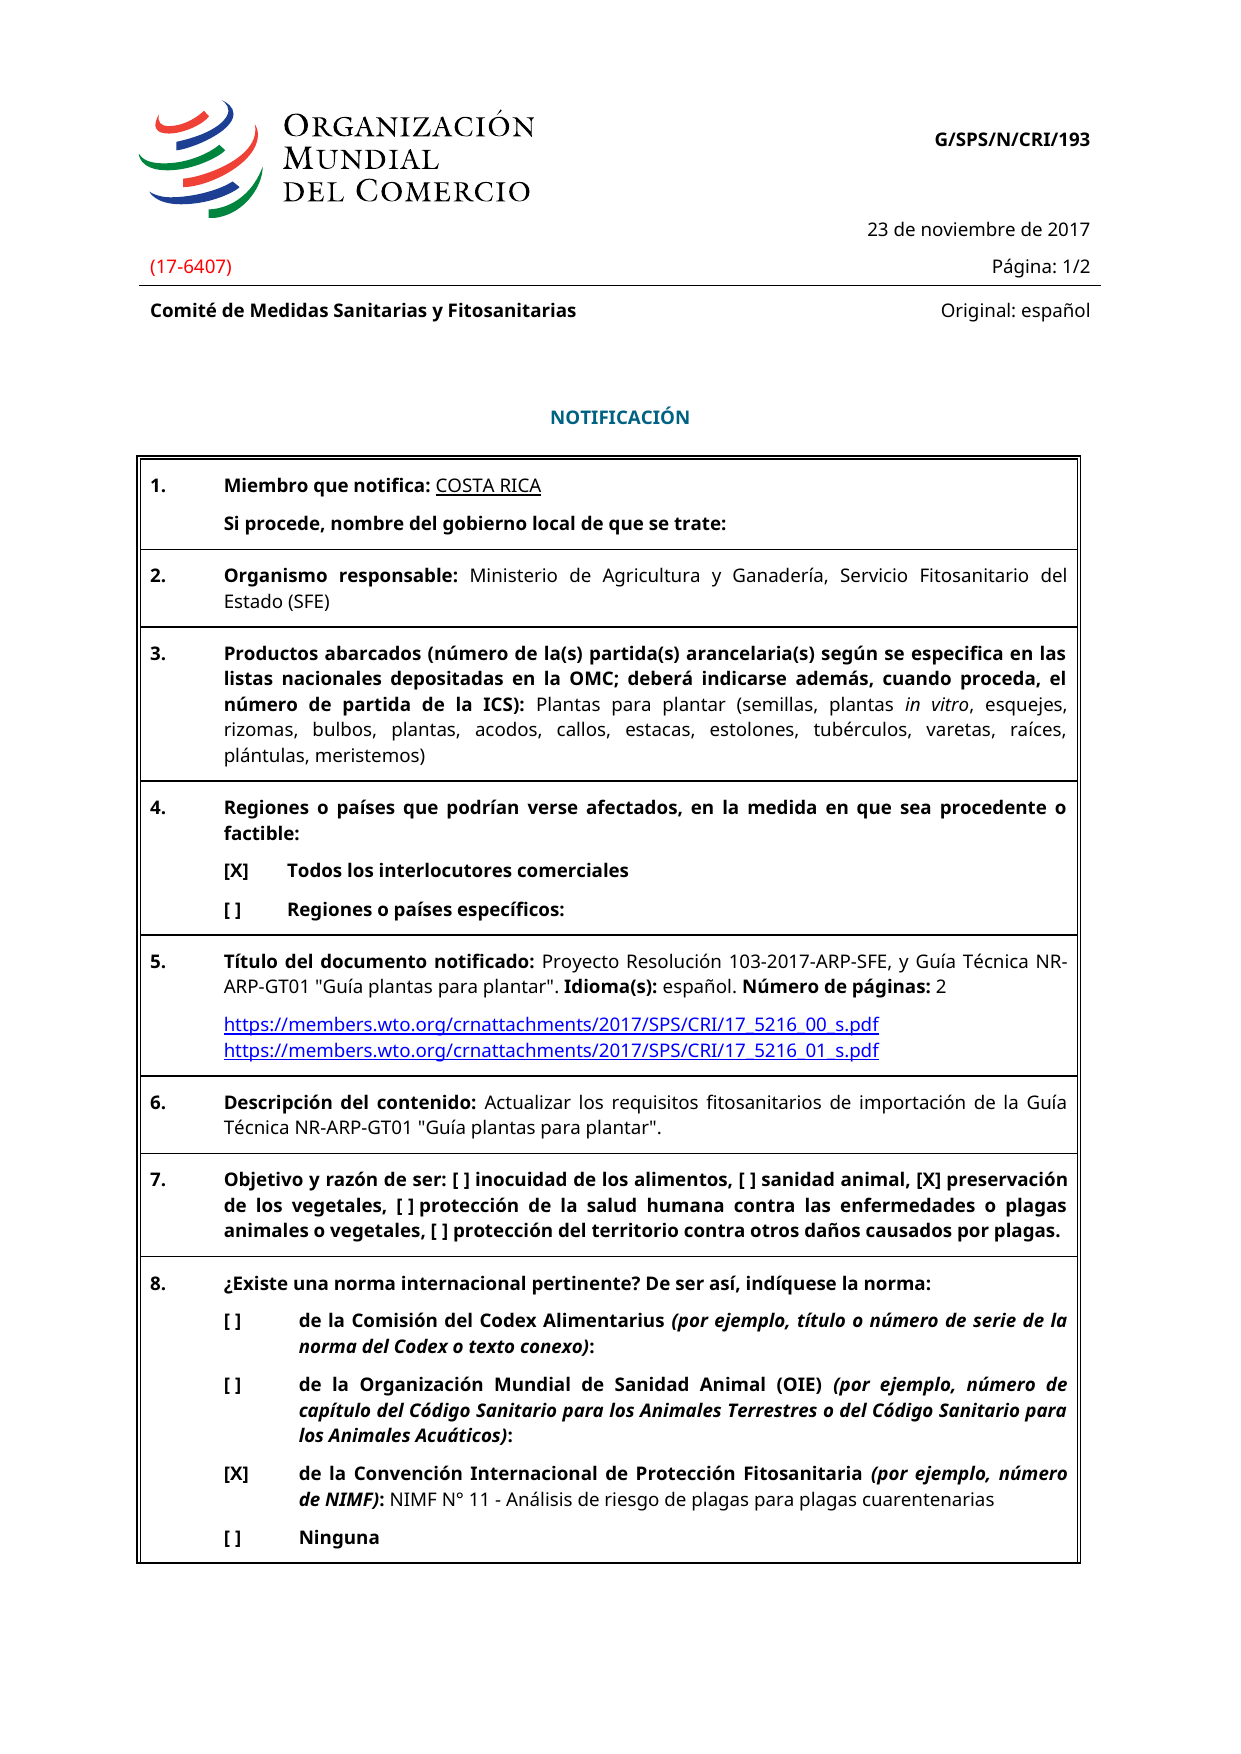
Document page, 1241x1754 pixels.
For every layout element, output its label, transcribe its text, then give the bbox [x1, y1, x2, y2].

table_header Miembro que notifica: Costa Rica Si procede, nombre del gobierno local de que se trate: [212, 460, 1077, 548]
title NOTIFICACIÓN [150, 405, 1090, 430]
table_cell Regiones o países que podrían verse afectados, en la medida en que sea procedente o factible: [X] Todos los interlocutores comerciales [ ] Regiones o países específicos: [212, 782, 1077, 934]
table_cell Productos abarcados (número de la(s) partida(s) arancelaria(s) según se especifica en las listas nacionales depositadas en la ; deberá indicarse además, cuando proceda, el número de partida de la ICS): Plantas para plantar (semillas, plantas in vitro, esquejes, rizomas, bulbos, plantas, acodos, callos, estacas, estolones, tubérculos, varetas, raíces, plántulas, meristemos) [212, 628, 1077, 780]
table_cell Título del documento notificado: Proyecto Resolución 103-2017-ARP-SFE, y Guía Técnica NR-ARP-GT01 "Guía plantas para plantar". Idioma(s): español. Número de páginas: 2 https://members.wto.org/crnattachments/2017/SPS/CRI/17_5216_00_s.pdf https://members.wto.org/crnattachments/2017/SPS/CRI/17_5216_01_s.pdf [212, 936, 1077, 1075]
table_cell 2. [141, 550, 212, 626]
table_cell Descripción del contenido: Actualizar los requisitos fitosanitarios de importación de la Guía Técnica NR-ARP-GT01 "Guía plantas para plantar". [212, 1077, 1077, 1153]
table_cell 8. [141, 1257, 212, 1562]
table_cell 3. [141, 628, 212, 780]
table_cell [212, 1257, 1077, 1562]
table_header 1. [141, 460, 212, 548]
table_cell Objetivo y razón de ser: [ ] inocuidad de los alimentos, [ ] sanidad animal, [X] preservación de los vegetales, [ ] protección de la salud humana contra las enfermedades o plagas animales o vegetales, [ ] protección del territorio contra otros daños causados por plagas. [212, 1154, 1077, 1256]
table_cell 5. [141, 936, 212, 1075]
table_cell 7. [141, 1154, 212, 1256]
table_cell 4. [141, 782, 212, 934]
table_cell Organismo responsable: Ministerio de Agricultura y Ganadería, Servicio Fitosanitario del Estado (SFE) [212, 550, 1077, 626]
table_cell 6. [141, 1077, 212, 1153]
